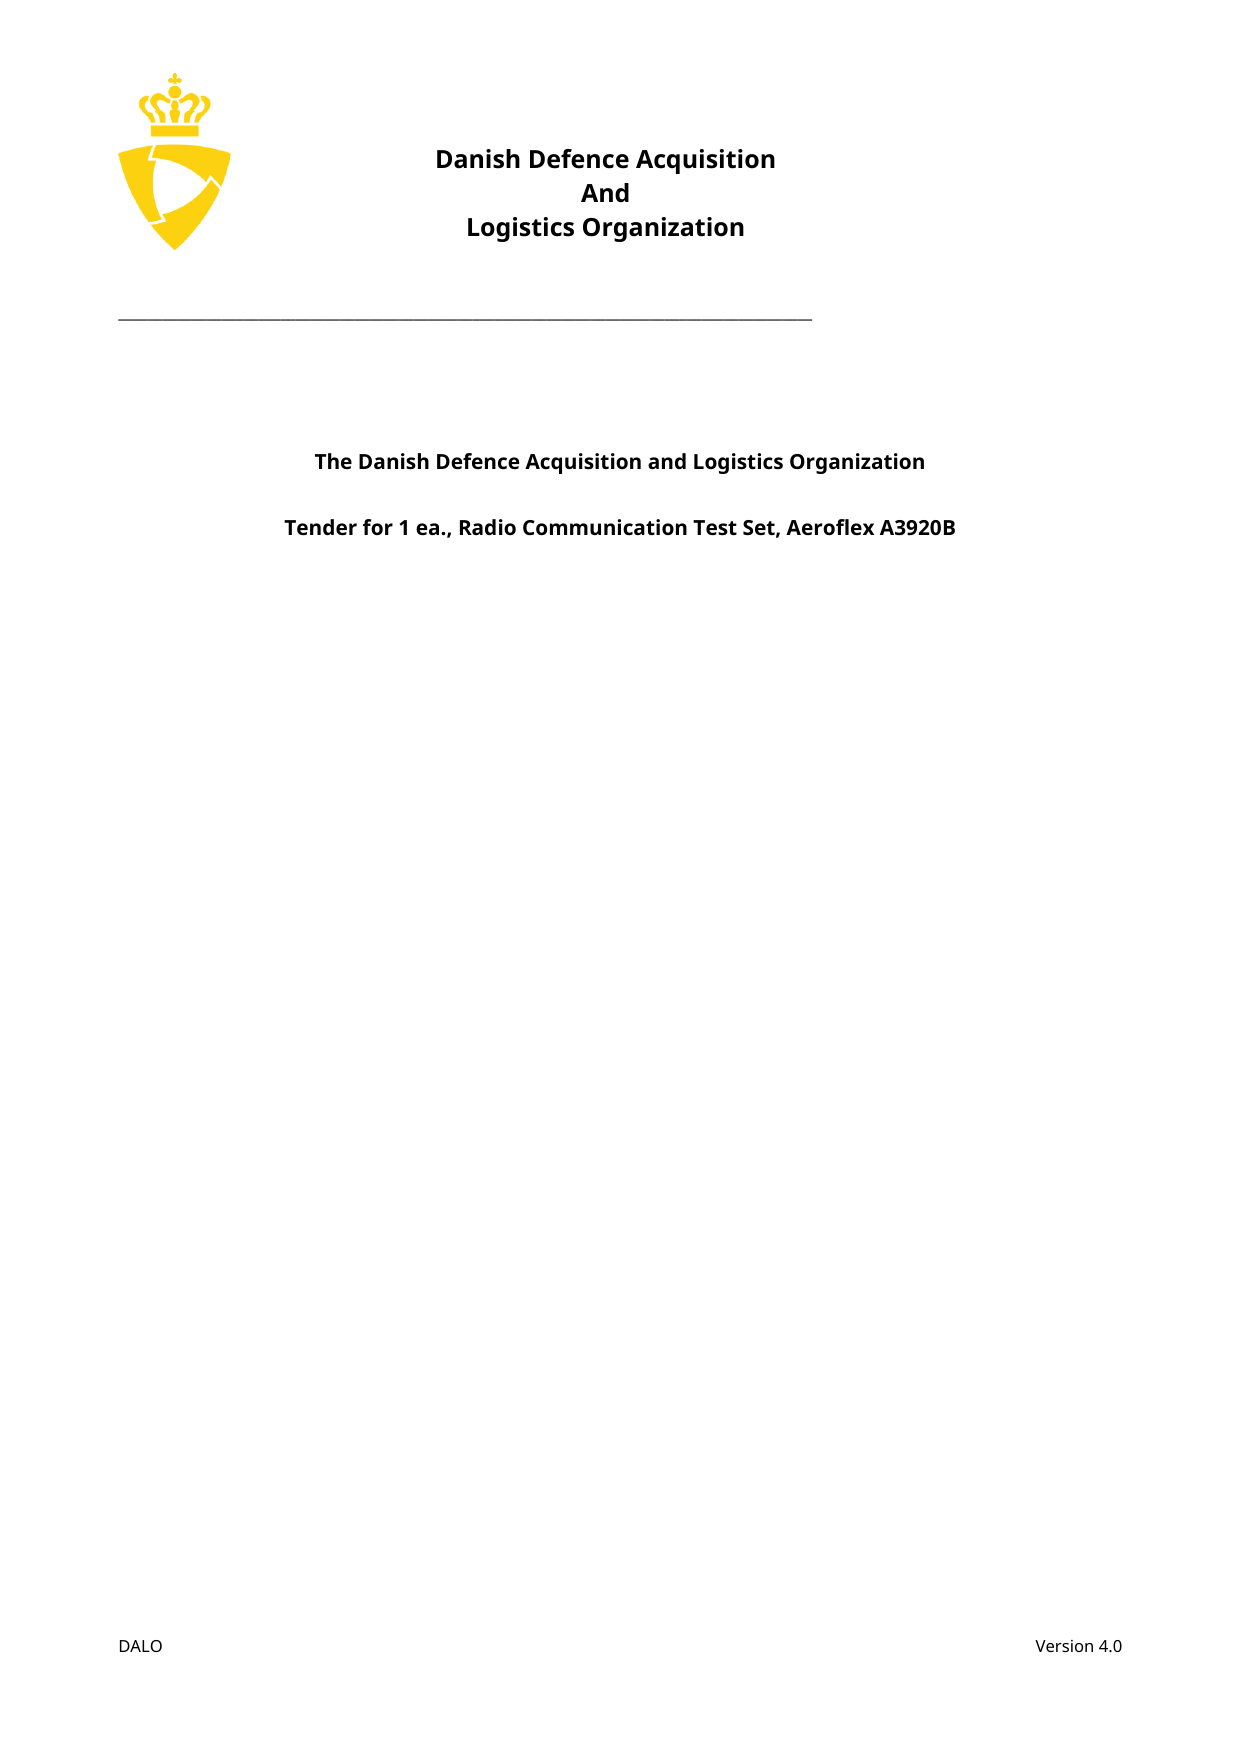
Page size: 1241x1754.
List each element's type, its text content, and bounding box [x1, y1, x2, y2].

text The Danish Defence Acquisition and Logistics Organization [118, 447, 1122, 476]
text Tender for 1 ea., Radio Communication Test Set, Aeroflex A3920B [118, 513, 1122, 541]
picture [118, 73, 231, 250]
